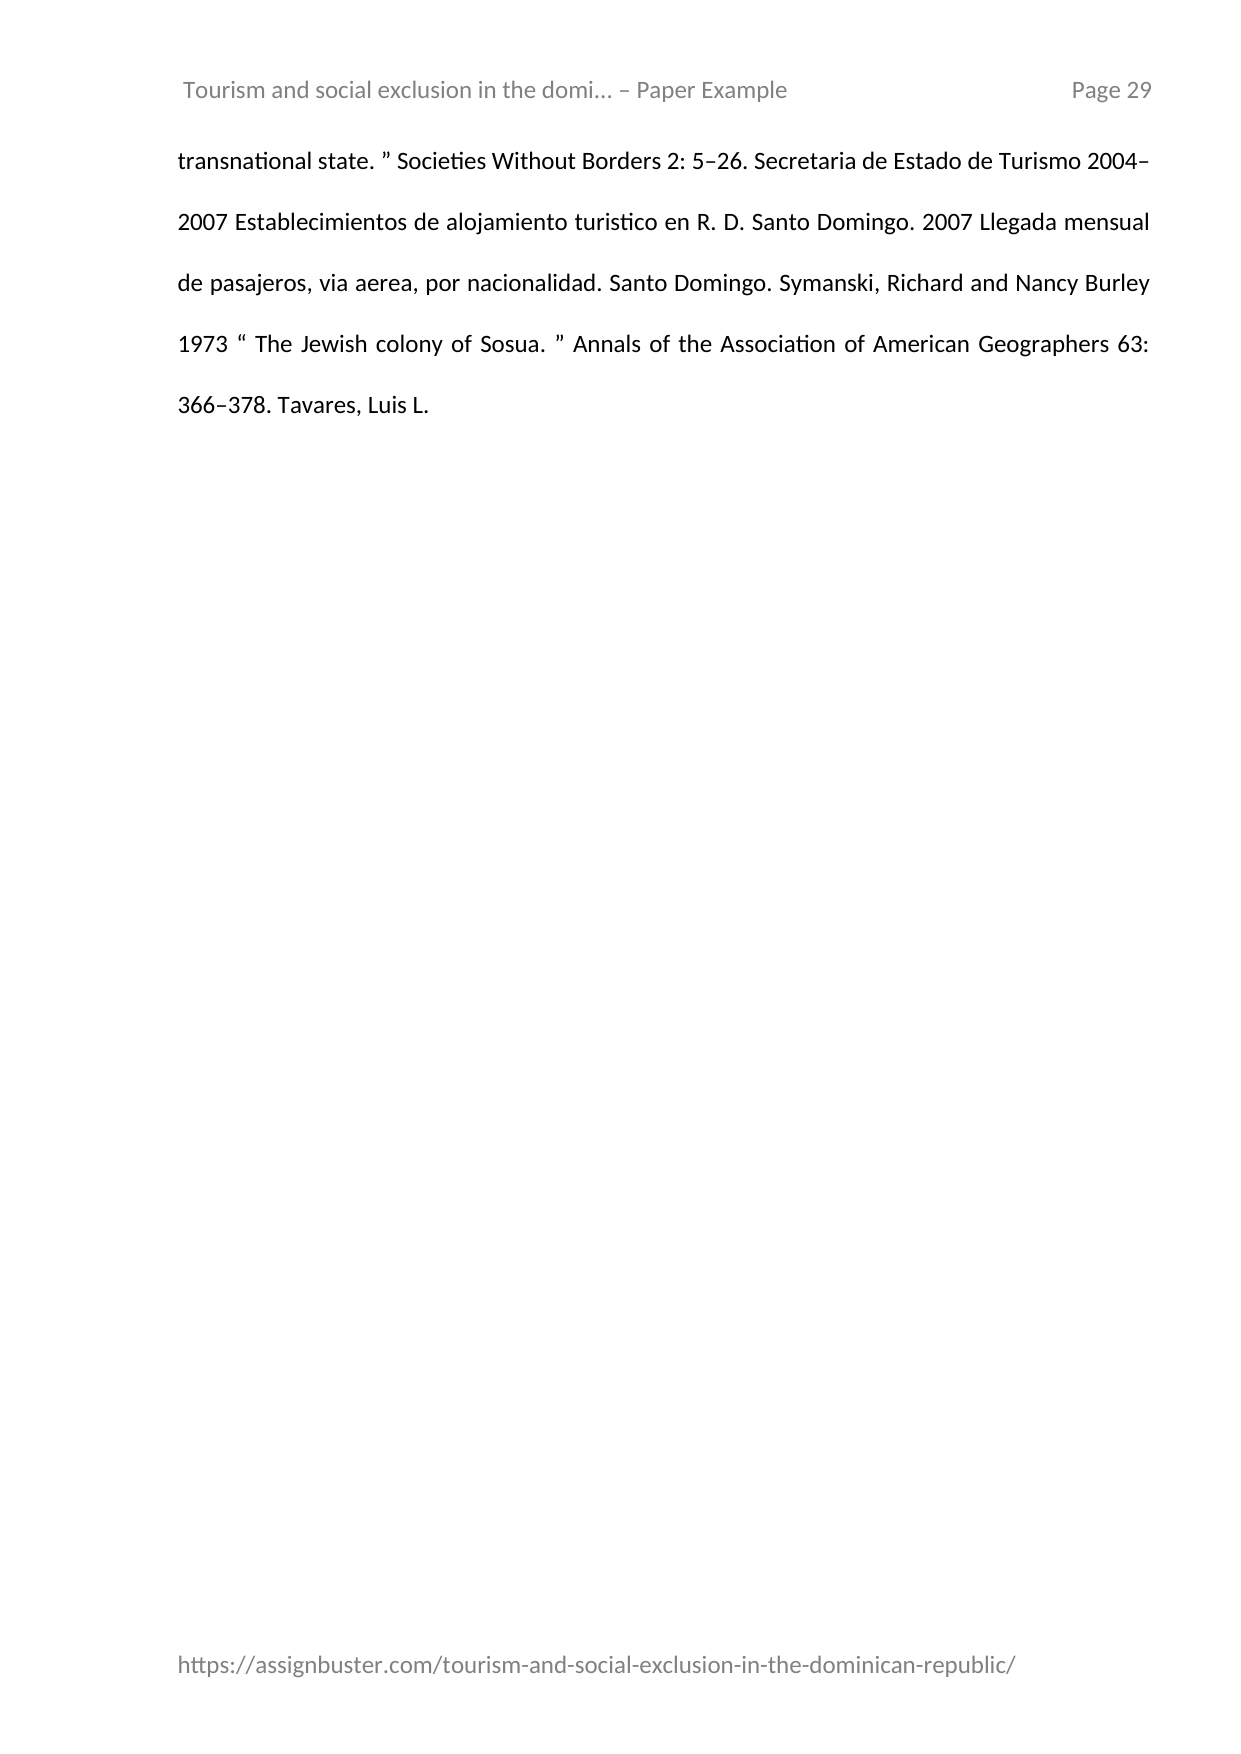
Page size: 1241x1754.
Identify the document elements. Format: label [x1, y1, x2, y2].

text [177, 145, 1152, 420]
